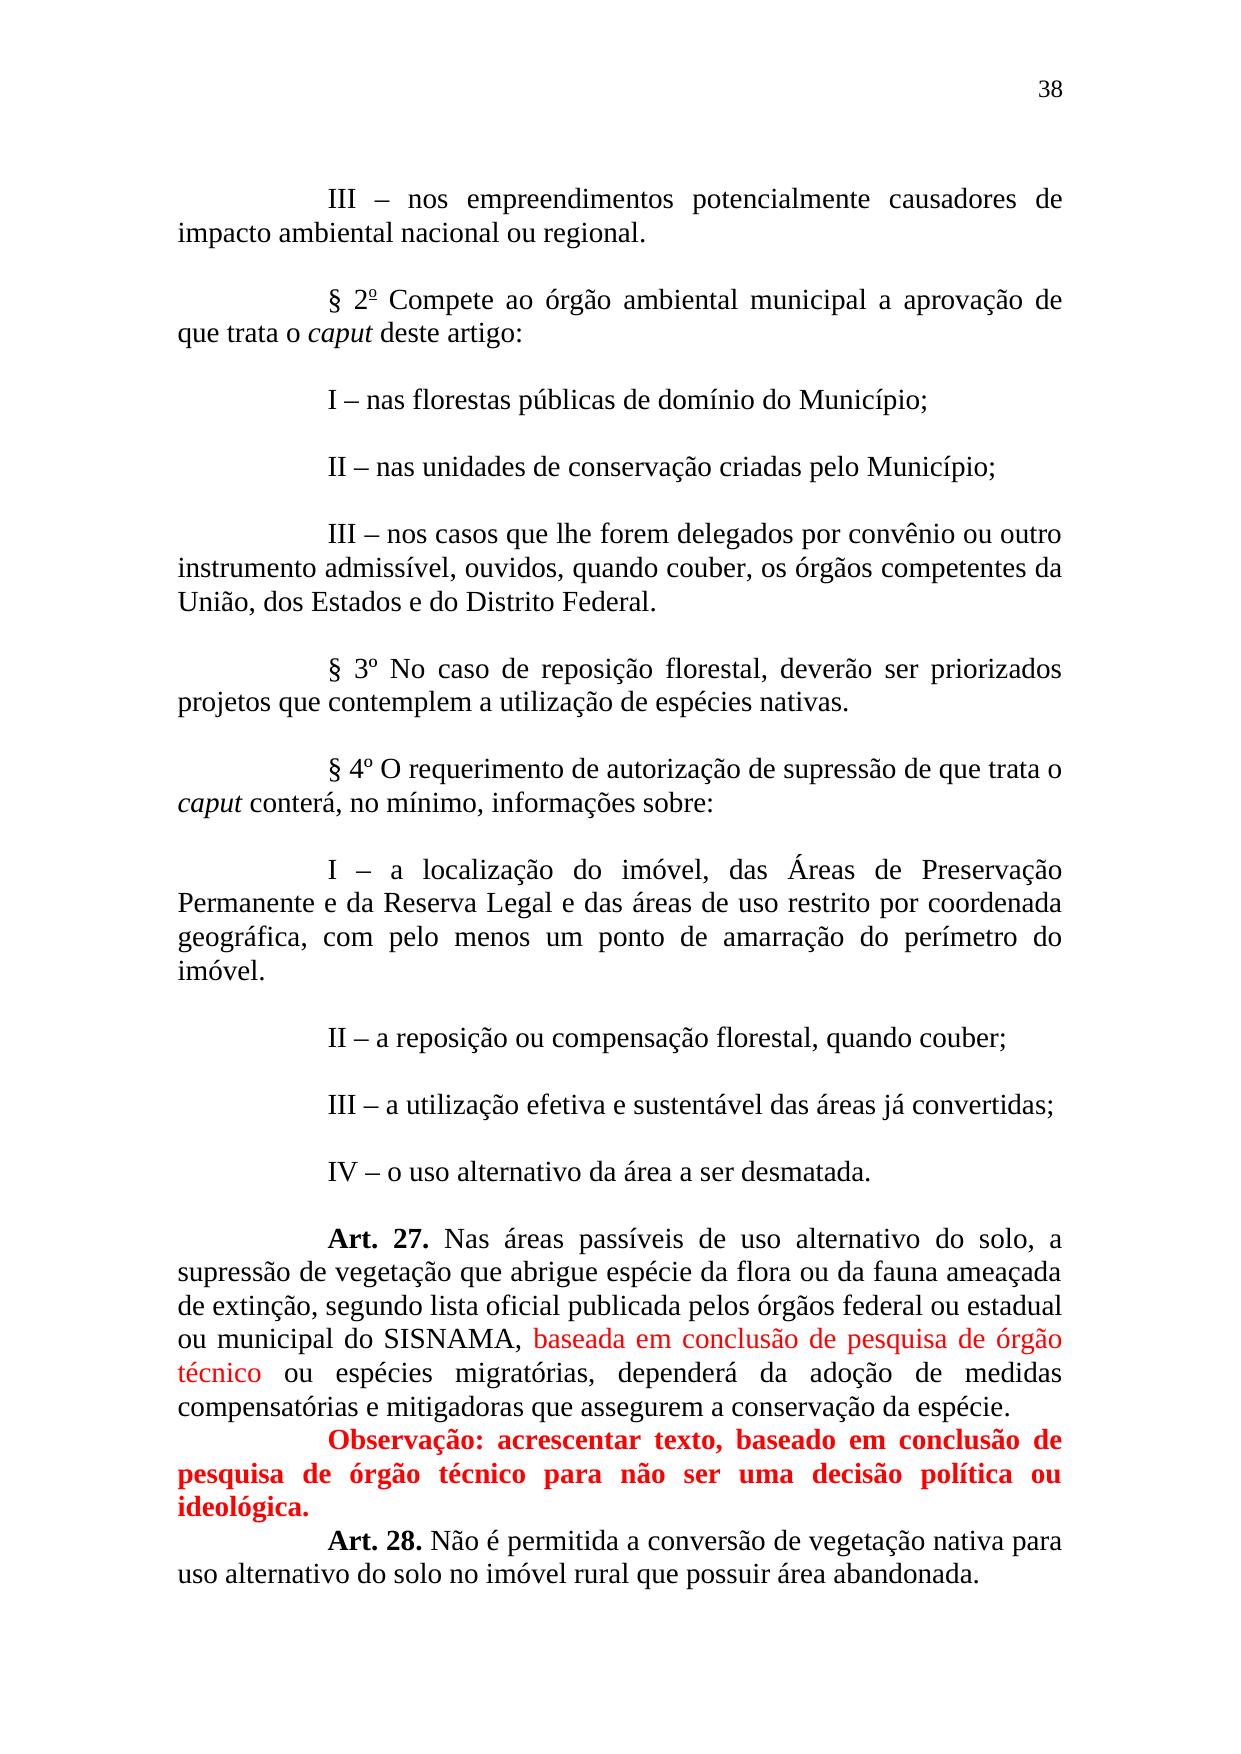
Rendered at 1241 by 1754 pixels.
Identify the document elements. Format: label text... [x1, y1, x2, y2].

text III – a utilização efetiva e sustentável das áreas já convertidas; [177, 1087, 1063, 1120]
text I – a localização do imóvel, das Áreas de Preservação Permanente e da Reserva Legal e das áreas de uso restrito por coordenada geográfica, com pelo menos um ponto de amarração do perímetro do imóvel. [177, 852, 1063, 986]
text IV – o uso alternativo da área a ser desmatada. [177, 1154, 1063, 1187]
text II – nas unidades de conservação criadas pelo Município; [177, 449, 1063, 483]
text § 3º No caso de reposição florestal, deverão ser priorizados projetos que contemplem a utilização de espécies nativas. [177, 651, 1063, 718]
text Observação: acrescentar texto, baseado em conclusão de pesquisa de órgão técnico para não ser uma decisão política ou ideológica. [177, 1422, 1063, 1523]
text § 4º O requerimento de autorização de supressão de que trata o caput conterá, no mínimo, informações sobre: [177, 751, 1063, 818]
text III – nos empreendimentos potencialmente causadores de impacto ambiental nacional ou regional. [177, 181, 1063, 248]
text § 2o Compete ao órgão ambiental municipal a aprovação de que trata o caput deste artigo: [177, 282, 1063, 349]
text I – nas florestas públicas de domínio do Município; [177, 382, 1063, 416]
text Art. 28. Não é permitida a conversão de vegetação nativa para uso alternativo do solo no imóvel rural que possuir área abandonada. [177, 1523, 1063, 1590]
text III – nos casos que lhe forem delegados por convênio ou outro instrumento admissível, ouvidos, quando couber, os órgãos competentes da União, dos Estados e do Distrito Federal. [177, 517, 1063, 617]
text Art. 27. Nas áreas passíveis de uso alternativo do solo, a supressão de vegetação que abrigue espécie da flora ou da fauna ameaçada de extinção, segundo lista oficial publicada pelos órgãos federal ou estadual ou municipal do SISNAMA, baseada em conclusão de pesquisa de órgão técnico ou espécies migratórias, dependerá da adoção de medidas compensatórias e mitigadoras que assegurem a conservação da espécie. [177, 1221, 1063, 1422]
text II – a reposição ou compensação florestal, quando couber; [177, 1020, 1063, 1053]
